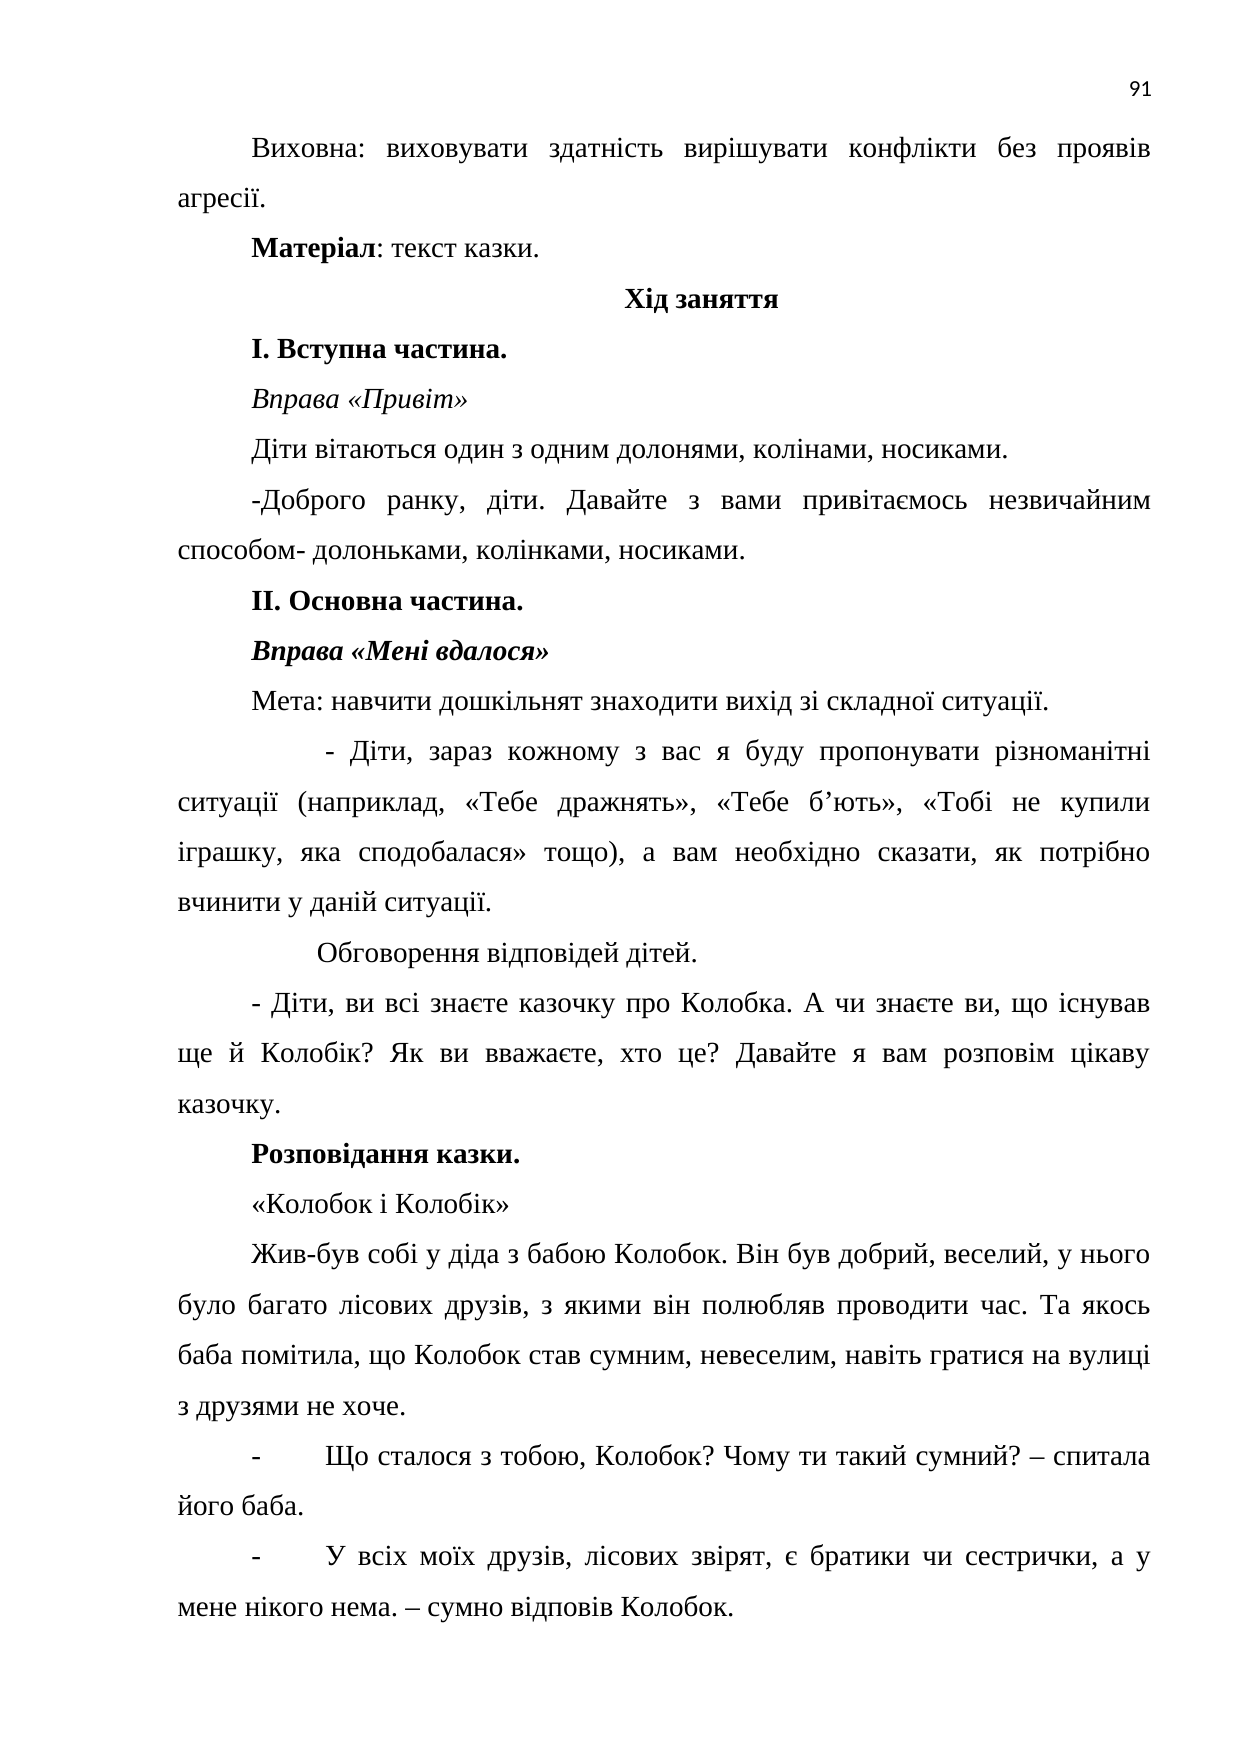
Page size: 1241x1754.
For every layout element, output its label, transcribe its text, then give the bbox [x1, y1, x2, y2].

text Діти вітаються один з одним долонями, колінами, носиками. [177, 432, 1152, 465]
text «Колобок і Колобік» [177, 1186, 1152, 1220]
text Матеріал: текст казки. [177, 230, 1152, 264]
text І. Вступна частина. [177, 331, 1152, 364]
text Вправа «Мені вдалося» [177, 633, 1152, 666]
list У всіх моїх друзів, лісових звірят, є братики чи сестрички, а у мене нікого нема. – сумно відповів Колобок. [177, 1538, 1152, 1622]
text ІІ. Основна частина. [177, 583, 1152, 616]
text - Діти, ви всі знаєте казочку про Колобка. А чи знаєте ви, що існував ще й Колобік? Як ви вважаєте, хто це? Давайте я вам розповім цікаву казочку. [177, 985, 1152, 1119]
text Розповідання казки. [177, 1136, 1152, 1169]
text Хід заняття [177, 281, 1152, 314]
text -Доброго ранку, діти. Давайте з вами привітаємось незвичайним способом- долоньками, колінками, носиками. [177, 482, 1152, 566]
text Обговорення відповідей дітей. [177, 935, 1152, 968]
text Вправа «Привіт» [177, 381, 1152, 415]
text Виховна: виховувати здатність вирішувати конфлікти без проявів агресії. [177, 130, 1152, 214]
text - Діти, зараз кожному з вас я буду пропонувати різноманітні ситуації (наприклад, «Тебе дражнять», «Тебе б’ють», «Тобі не купили іграшку, яка сподобалася» тощо), а вам необхідно сказати, як потрібно вчинити у даній ситуації. [177, 733, 1152, 918]
list Що сталося з тобою, Колобок? Чому ти такий сумний? – спитала його баба. [177, 1438, 1152, 1522]
text Жив-був собі у діда з бабою Колобок. Він був добрий, веселий, у нього було багато лісових друзів, з якими він полюбляв проводити час. Та якось баба помітила, що Колобок став сумним, невеселим, навіть гратися на вулиці з друзями не хоче. [177, 1237, 1152, 1421]
text Мета: навчити дошкільнят знаходити вихід зі складної ситуації. [177, 683, 1152, 717]
